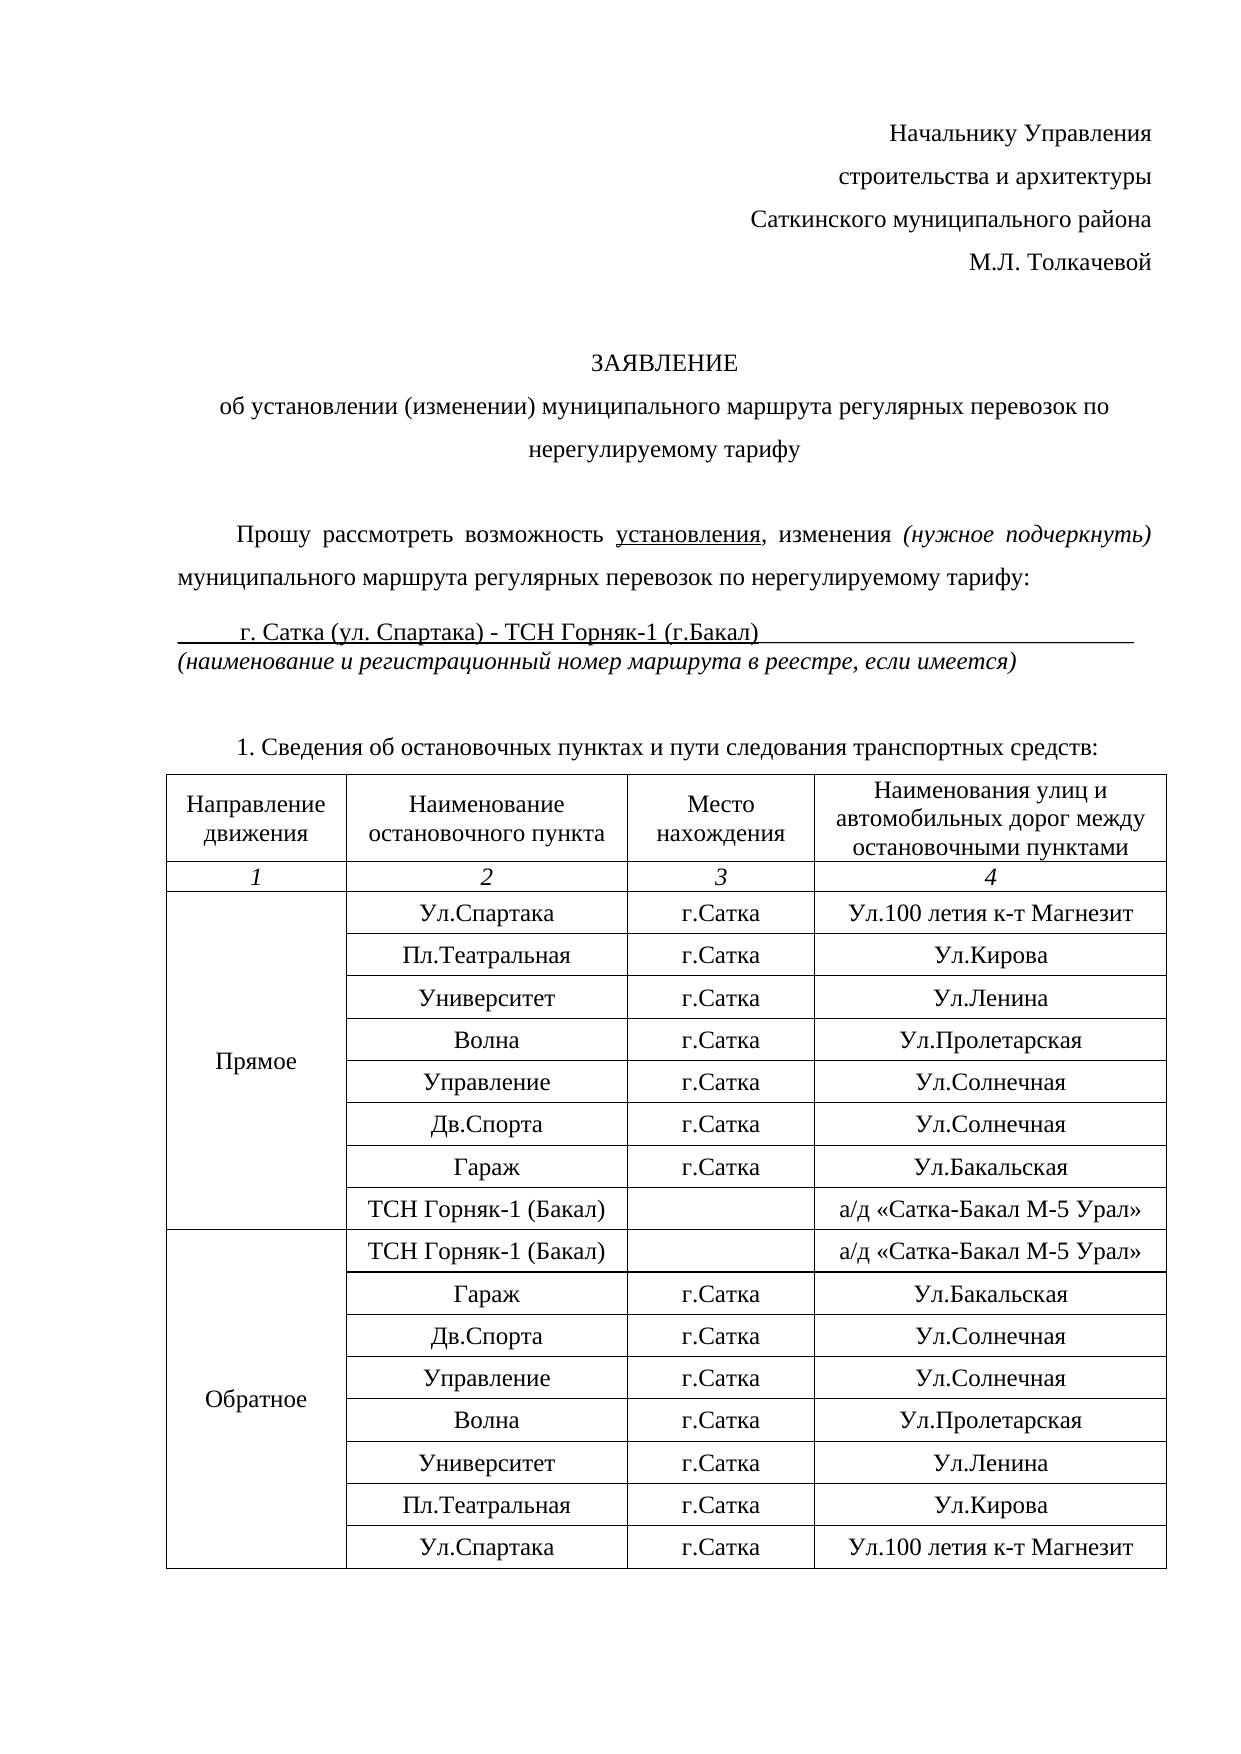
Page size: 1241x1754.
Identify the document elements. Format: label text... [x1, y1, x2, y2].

table_cell Ул.Пролетарская [815, 1399, 1166, 1441]
table_cell Дв.Спорта [347, 1103, 627, 1144]
table_cell [628, 1188, 814, 1229]
table_cell г.Сатка [628, 1357, 814, 1398]
table_cell г.Сатка [628, 934, 814, 975]
table_cell г.Сатка [628, 1103, 814, 1144]
text (наименование и регистрационный номер маршрута в реестре, если имеется) [177, 646, 1152, 675]
text об установлении (изменении) муниципального маршрута регулярных перевозок по нерегулируемому тарифу [177, 391, 1152, 463]
table_cell а/д «Сатка-Бакал М-5 Урал» [815, 1188, 1166, 1229]
table_cell г.Сатка [628, 1484, 814, 1525]
table_cell 2 [347, 862, 627, 891]
table_cell Ул.Спартака [347, 1526, 627, 1567]
table_cell Ул.Пролетарская [815, 1019, 1166, 1060]
table_cell Пл.Театральная [347, 1484, 627, 1525]
table_cell 4 [815, 862, 1166, 891]
table_cell Дв.Спорта [347, 1315, 627, 1356]
table_cell г.Сатка [628, 1315, 814, 1356]
table_cell Управление [347, 1061, 627, 1102]
table_cell а/д «Сатка-Бакал М-5 Урал» [815, 1230, 1166, 1271]
table_cell Ул.100 летия к-т Магнезит [815, 1526, 1166, 1567]
text _____г. Сатка (ул. Спартака) - ТСН Горняк-1 (г.Бакал)______________________________ [177, 617, 1152, 646]
table_cell ТСН Горняк-1 (Бакал) [347, 1230, 627, 1271]
table_cell г.Сатка [628, 976, 814, 1018]
table_cell Управление [347, 1357, 627, 1398]
table_cell Волна [347, 1019, 627, 1060]
text Саткинского муниципального района [177, 204, 1152, 233]
table_cell Ул.Бакальская [815, 1146, 1166, 1187]
table_cell г.Сатка [628, 1442, 814, 1483]
table_cell г.Сатка [628, 1526, 814, 1567]
table_cell г.Сатка [628, 892, 814, 933]
table_cell Прямое [167, 892, 346, 1229]
text М.Л. Толкачевой [177, 247, 1152, 276]
text Прошу рассмотреть возможность установления, изменения (нужное подчеркнуть) муниципального маршрута регулярных перевозок по нерегулируемому тарифу: [177, 519, 1152, 591]
table_cell Ул.Ленина [815, 976, 1166, 1018]
table_cell Ул.Солнечная [815, 1357, 1166, 1398]
text Начальнику Управления [177, 118, 1152, 147]
table_cell Ул.Солнечная [815, 1103, 1166, 1144]
table_cell Гараж [347, 1273, 627, 1314]
table_cell Гараж [347, 1146, 627, 1187]
text 1. Сведения об остановочных пунктах и пути следования транспортных средств: [177, 732, 1152, 761]
table_cell г.Сатка [628, 1273, 814, 1314]
table_cell г.Сатка [628, 1019, 814, 1060]
text строительства и архитектуры [177, 161, 1152, 190]
table_cell Ул.Солнечная [815, 1315, 1166, 1356]
table_cell г.Сатка [628, 1061, 814, 1102]
table_cell Университет [347, 976, 627, 1018]
table_header Направление движения [167, 775, 346, 861]
table_cell Ул.Кирова [815, 934, 1166, 975]
table_cell г.Сатка [628, 1399, 814, 1441]
table_cell 1 [167, 862, 346, 891]
table_cell Ул.Бакальская [815, 1273, 1166, 1314]
table_cell г.Сатка [628, 1146, 814, 1187]
table_cell Обратное [167, 1230, 346, 1567]
table_cell Ул.Ленина [815, 1442, 1166, 1483]
table_cell ТСН Горняк-1 (Бакал) [347, 1188, 627, 1229]
table_header Наименование остановочного пункта [347, 775, 627, 861]
table_cell [628, 1230, 814, 1271]
text ЗАЯВЛЕНИЕ [177, 348, 1152, 377]
table_header Место нахождения [628, 775, 814, 861]
table_cell Ул.Солнечная [815, 1061, 1166, 1102]
table_cell Волна [347, 1399, 627, 1441]
table_cell Ул.Спартака [347, 892, 627, 933]
table_cell 3 [628, 862, 814, 891]
table_cell Ул.Кирова [815, 1484, 1166, 1525]
table_header Наименования улиц и автомобильных дорог между остановочными пунктами [815, 775, 1166, 861]
table_cell Университет [347, 1442, 627, 1483]
table_cell Ул.100 летия к-т Магнезит [815, 892, 1166, 933]
table_cell Пл.Театральная [347, 934, 627, 975]
